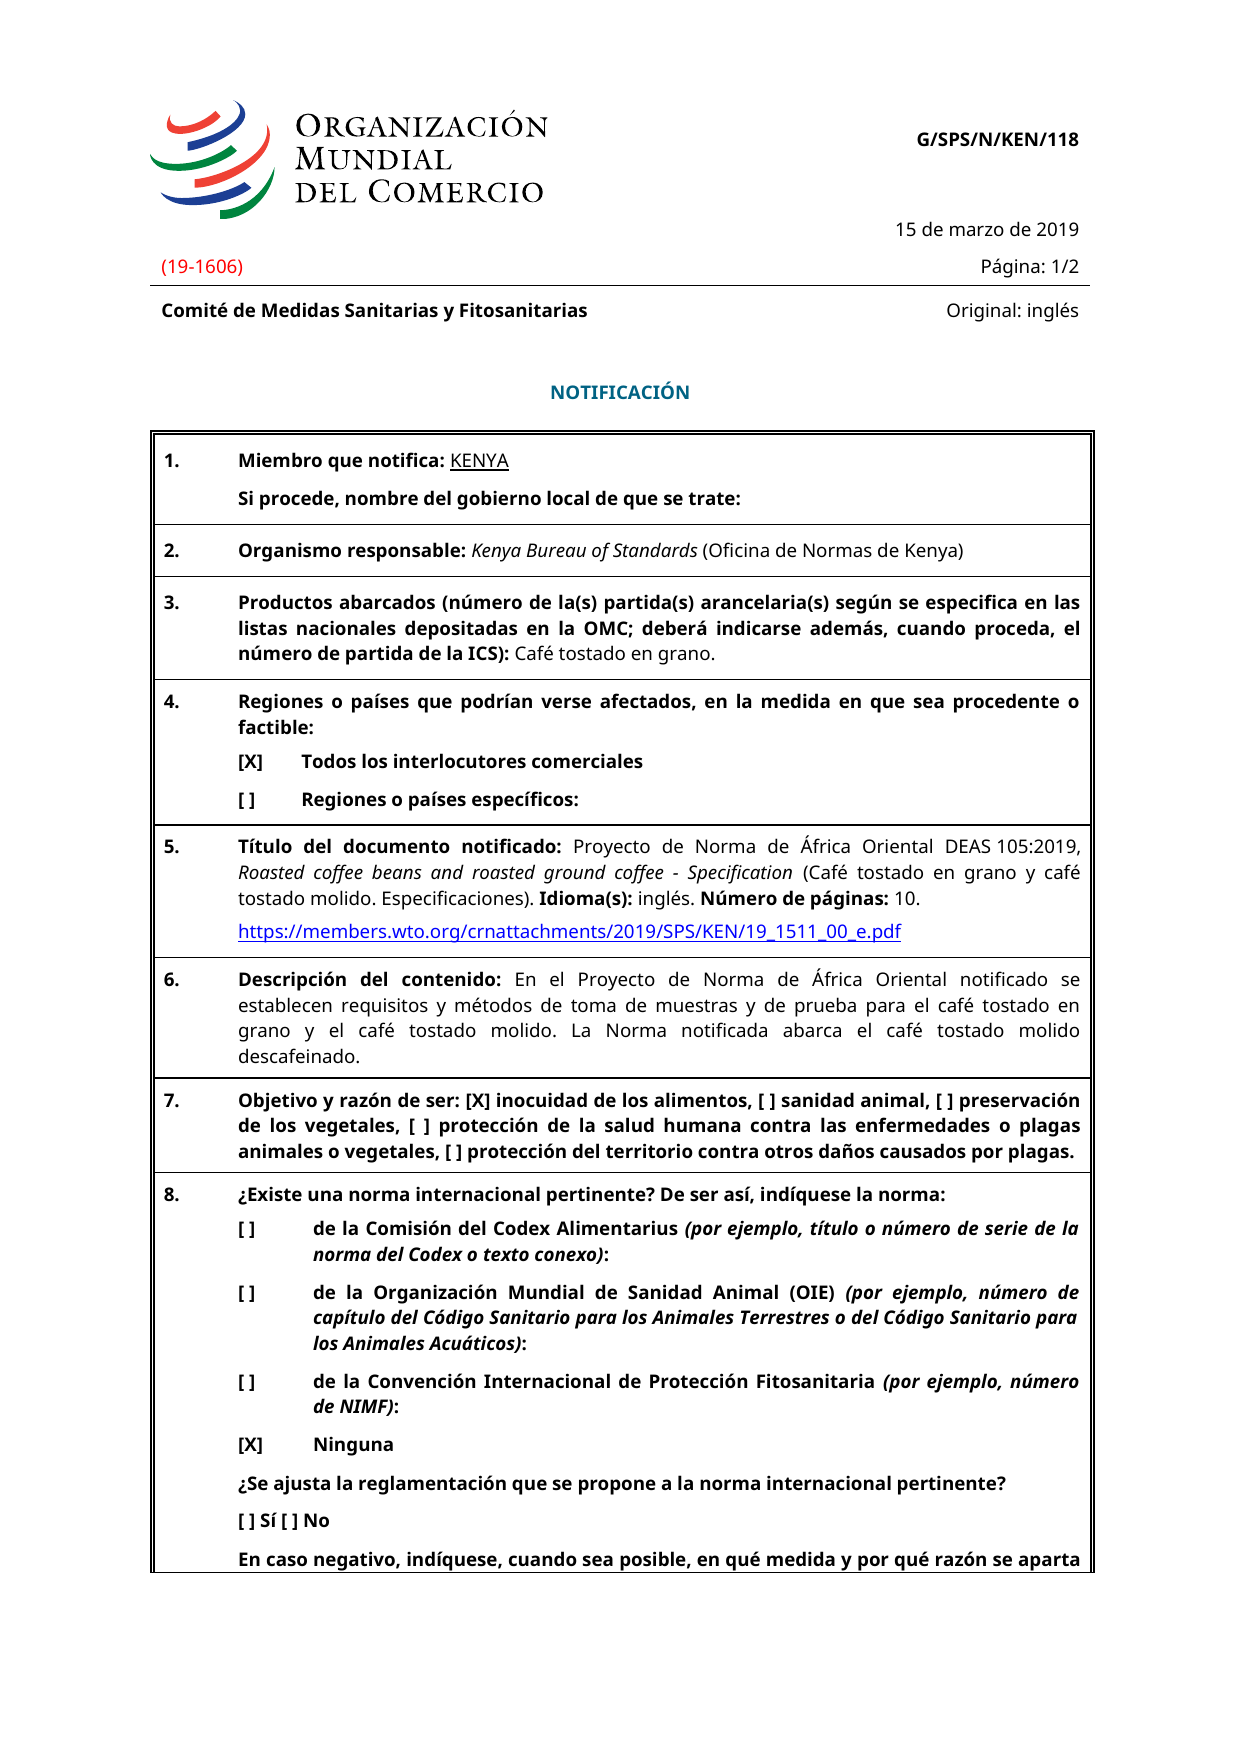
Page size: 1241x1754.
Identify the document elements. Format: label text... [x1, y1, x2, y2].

table_cell Organismo responsable: Kenya Bureau of Standards (Oficina de Normas de Kenya) [227, 525, 1090, 576]
table_cell 7. [155, 1079, 227, 1172]
table_cell 5. [155, 826, 227, 957]
title NOTIFICACIÓN [150, 380, 1090, 405]
table_cell Regiones o países que podrían verse afectados, en la medida en que sea procedente o factible: [X] Todos los interlocutores comerciales [ ] Regiones o países específicos: [227, 680, 1090, 824]
table_cell Productos abarcados (número de la(s) partida(s) arancelaria(s) según se especifica en las listas nacionales depositadas en la OMC; deberá indicarse además, cuando proceda, el número de partida de la ICS): Café tostado en grano. [227, 577, 1090, 679]
table_header Miembro que notifica: KENYA Si procede, nombre del gobierno local de que se trate: [227, 435, 1090, 523]
table_header 1. [155, 435, 227, 523]
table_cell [227, 1173, 1090, 1571]
table_cell Objetivo y razón de ser: [X] inocuidad de los alimentos, [ ] sanidad animal, [ ] preservación de los vegetales, [ ] protección de la salud humana contra las enfermedades o plagas animales o vegetales, [ ] protección del territorio contra otros daños causados por plagas. [227, 1079, 1090, 1172]
table_cell Título del documento notificado: Proyecto de Norma de África Oriental DEAS 105:2019, Roasted coffee beans and roasted ground coffee - Specification (Café tostado en grano y café tostado molido. Especificaciones). Idioma(s): inglés. Número de páginas: 10. https://members.wto.org/crnattachments/2019/SPS/KEN/19_1511_00_e.pdf [227, 826, 1090, 957]
table_cell Descripción del contenido: En el Proyecto de Norma de África Oriental notificado se establecen requisitos y métodos de toma de muestras y de prueba para el café tostado en grano y el café tostado molido. La Norma notificada abarca el café tostado molido descafeinado. [227, 958, 1090, 1077]
table_cell 4. [155, 680, 227, 824]
table_cell 3. [155, 577, 227, 679]
table_cell 6. [155, 958, 227, 1077]
table_cell 2. [155, 525, 227, 576]
table_cell 8. [155, 1173, 227, 1571]
